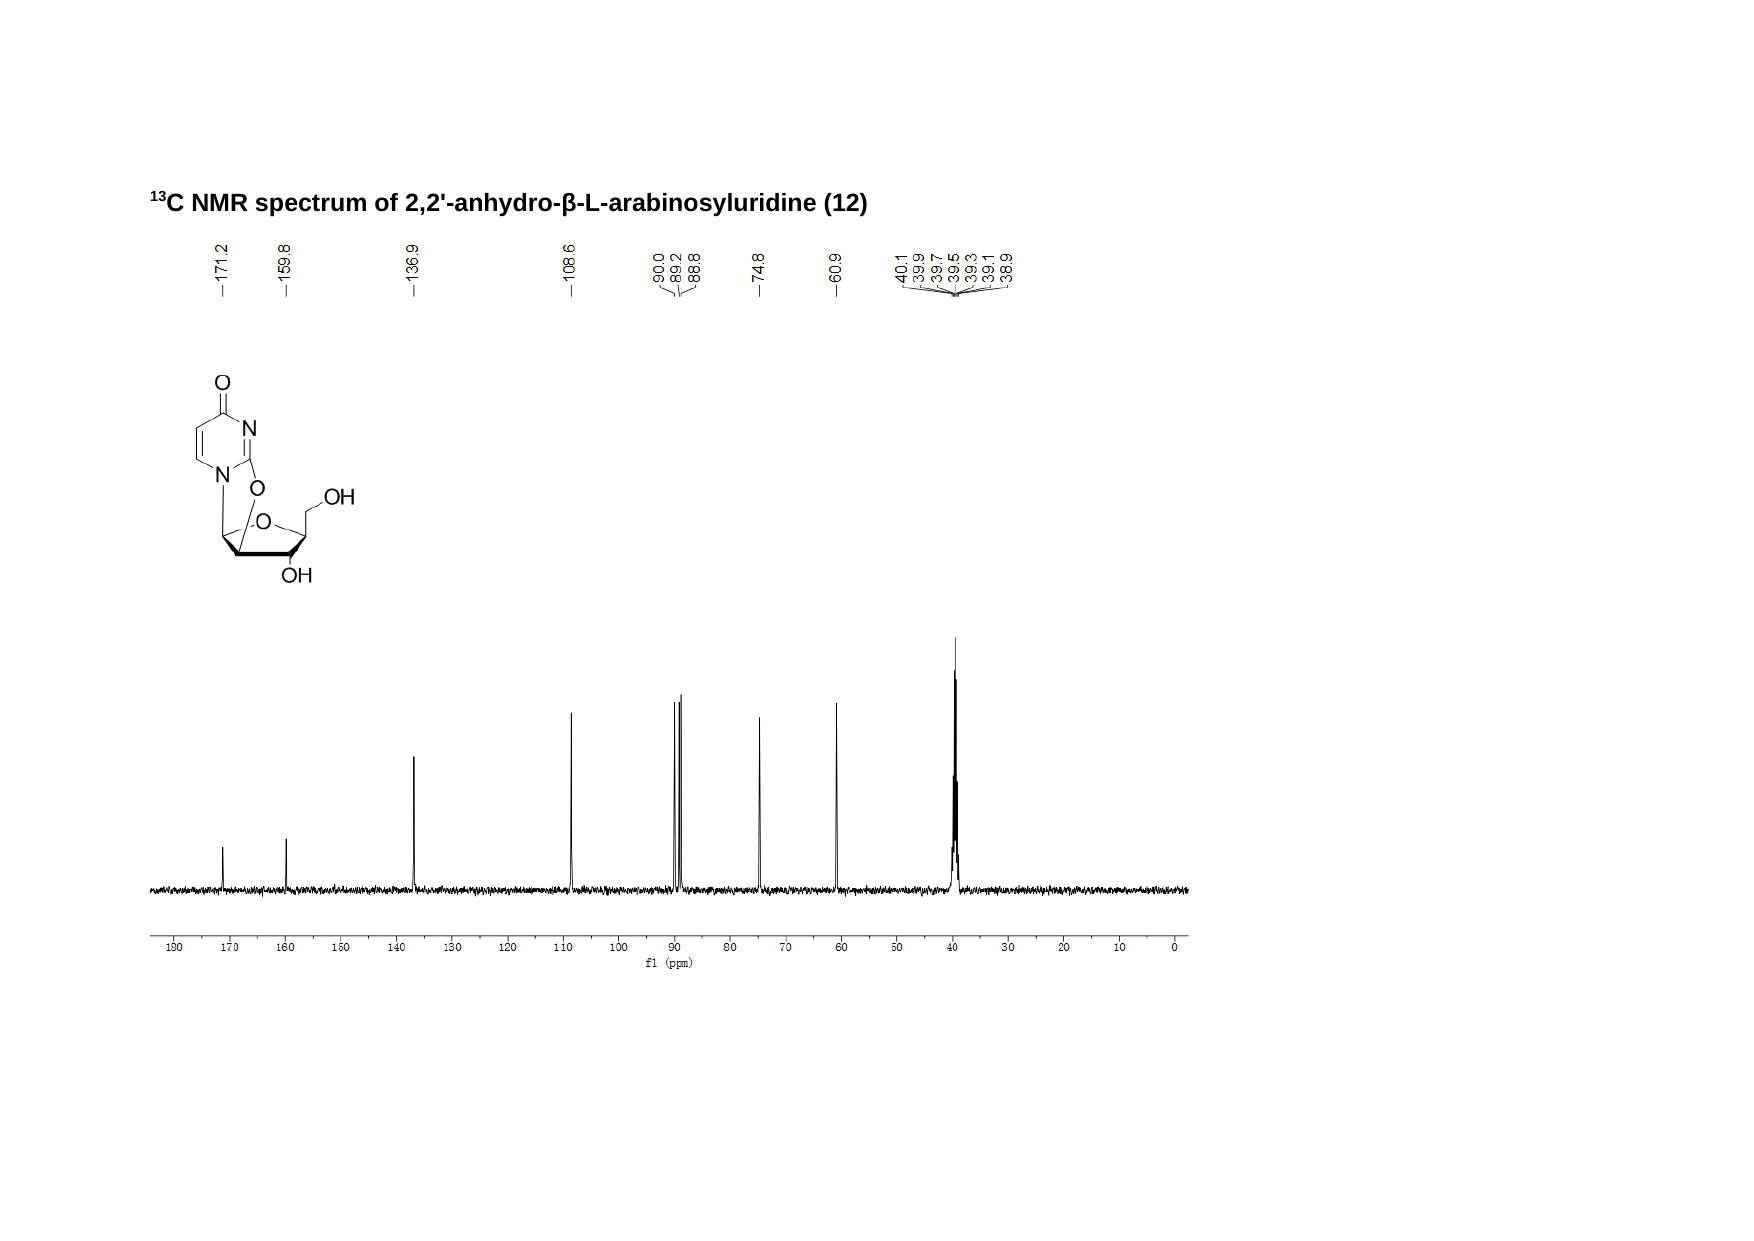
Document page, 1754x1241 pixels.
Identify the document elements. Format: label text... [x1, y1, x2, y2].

picture [150, 245, 1189, 970]
text 13C NMR spectrum of 2,2'-anhydro-β-L-arabinosyluridine (12) [150, 187, 1604, 216]
